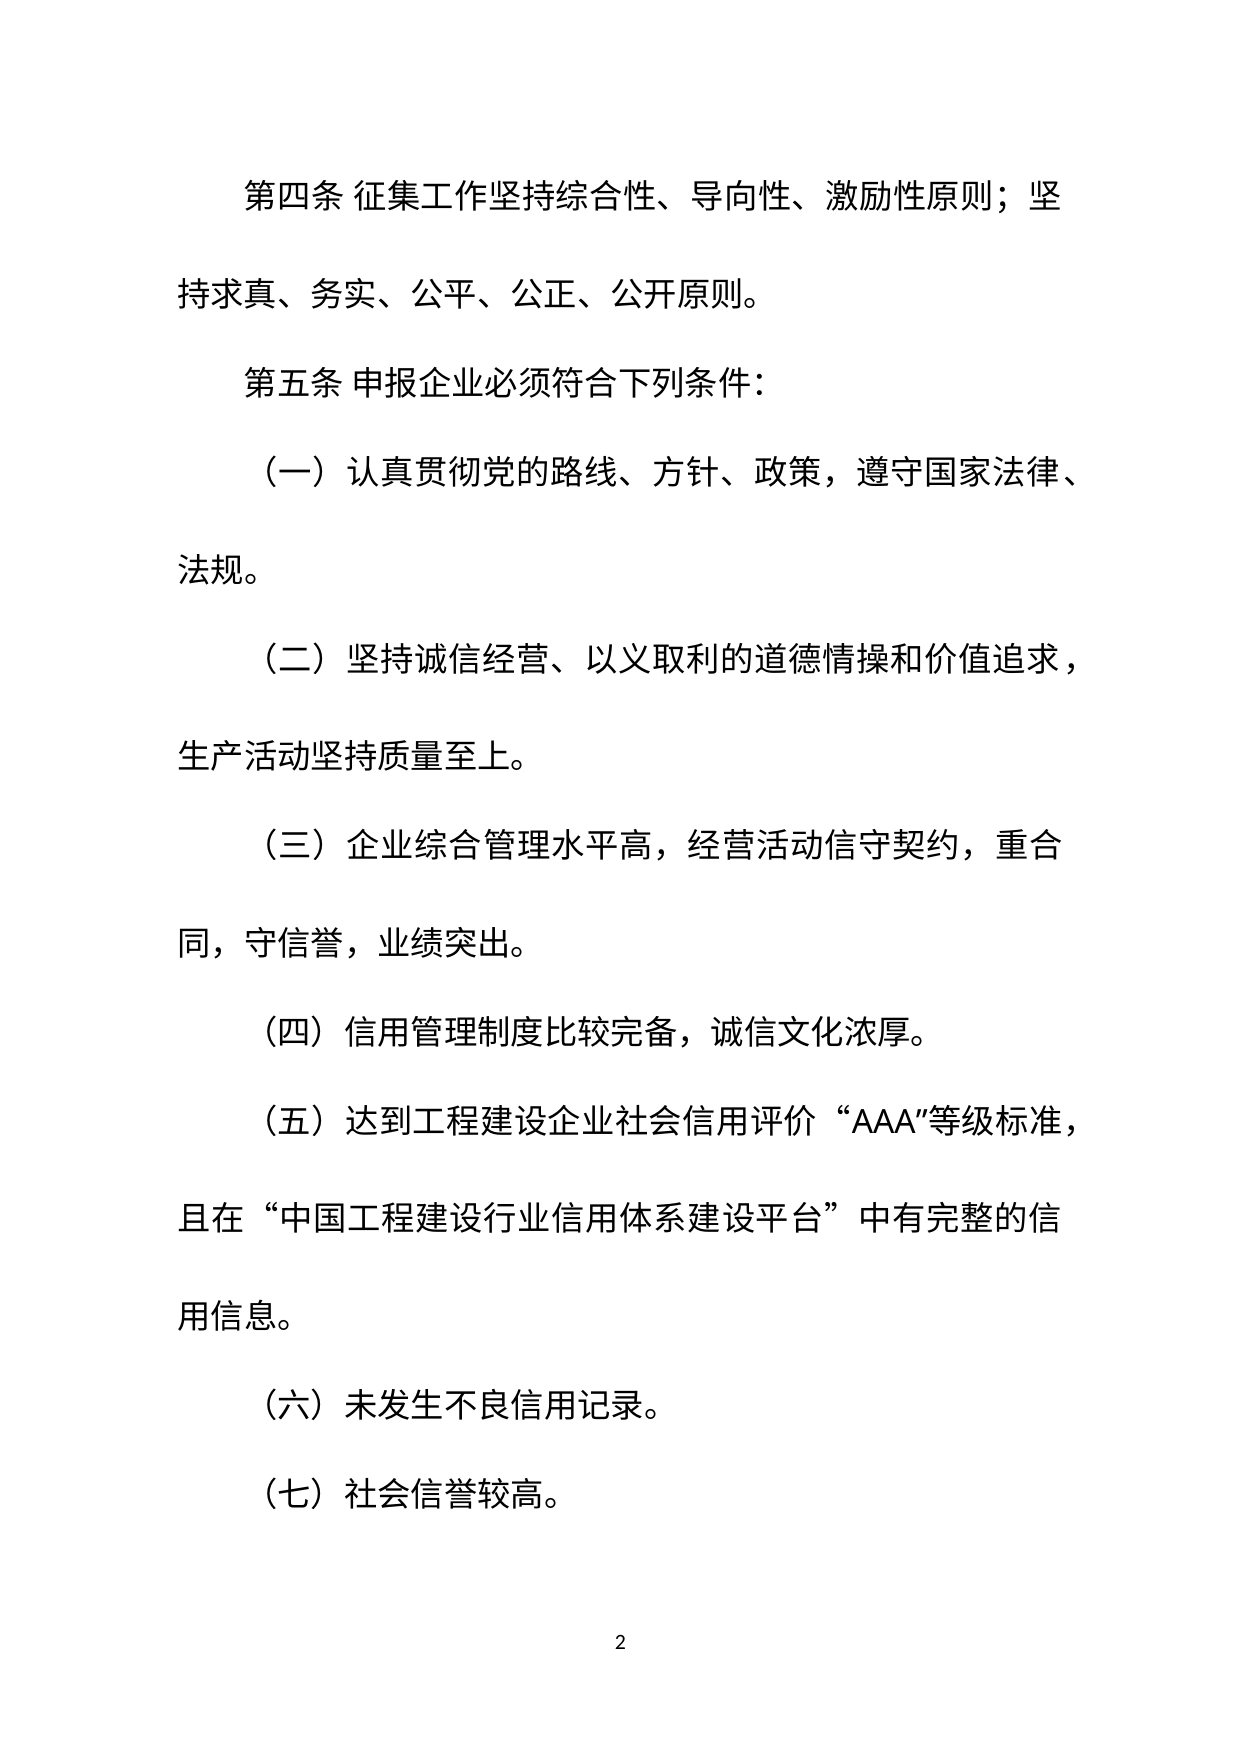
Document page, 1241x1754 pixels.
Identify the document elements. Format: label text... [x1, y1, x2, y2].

text （三）企业综合管理水平高，经营活动信守契约，重合同，守信誉，业绩突出。 [177, 811, 1063, 973]
text （五）达到工程建设企业社会信用评价“AAA”等级标准，且在“中国工程建设行业信用体系建设平台”中有完整的信用信息。 [177, 1086, 1063, 1346]
text （四）信用管理制度比较完备，诚信文化浓厚。 [177, 997, 1063, 1062]
text （六）未发生不良信用记录。 [177, 1370, 1063, 1435]
text （一）认真贯彻党的路线、方针、政策，遵守国家法律、法规。 [177, 438, 1063, 600]
text （七）社会信誉较高。 [177, 1459, 1063, 1524]
text （二）坚持诚信经营、以义取利的道德情操和价值追求，生产活动坚持质量至上。 [177, 624, 1063, 787]
text 第四条 征集工作坚持综合性、导向性、激励性原则；坚持求真、务实、公平、公正、公开原则。 [177, 162, 1063, 324]
text 第五条 申报企业必须符合下列条件： [177, 348, 1063, 413]
